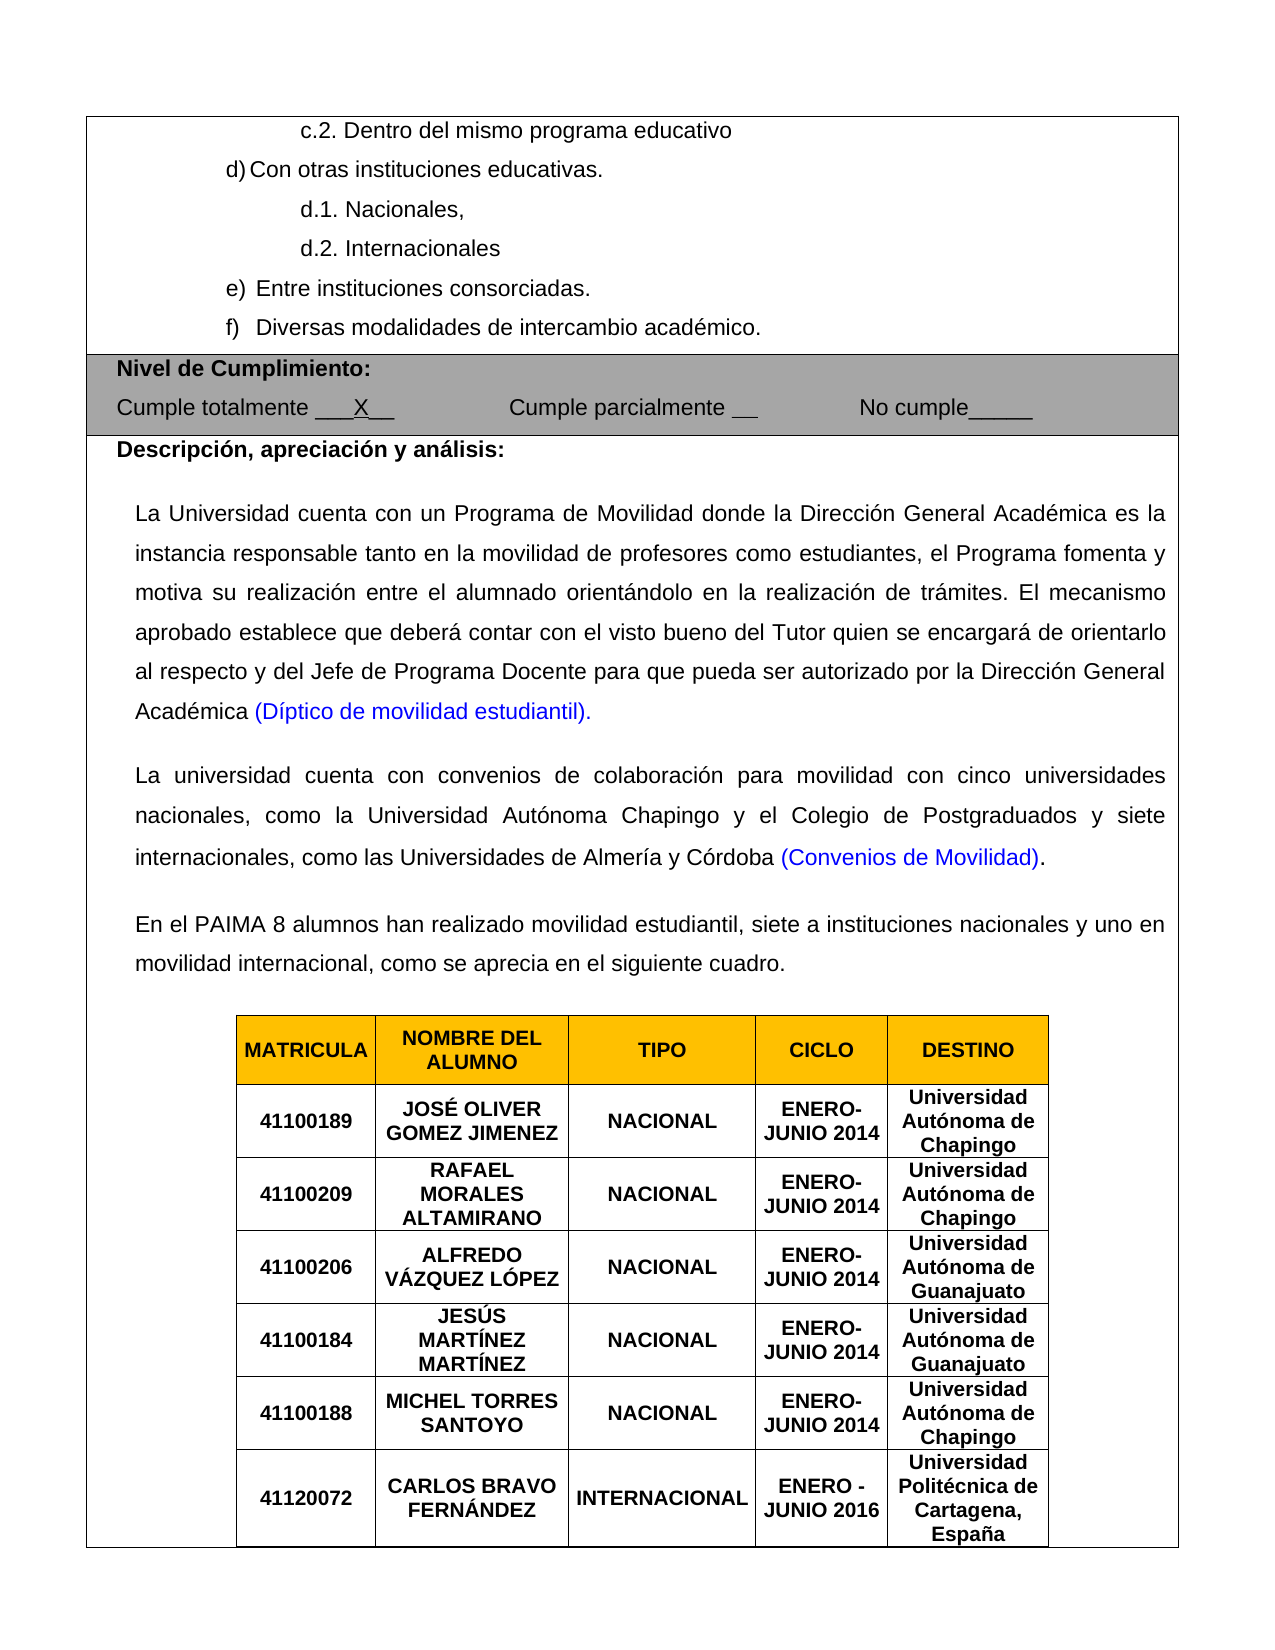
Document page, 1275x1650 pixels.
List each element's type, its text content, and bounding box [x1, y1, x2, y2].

table_cell Nivel de Cumplimiento: Cumple totalmente ___X__ Cumple parcialmente __ No cumple_____ [87, 355, 1178, 435]
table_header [87, 117, 1178, 354]
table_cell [87, 436, 1178, 1547]
